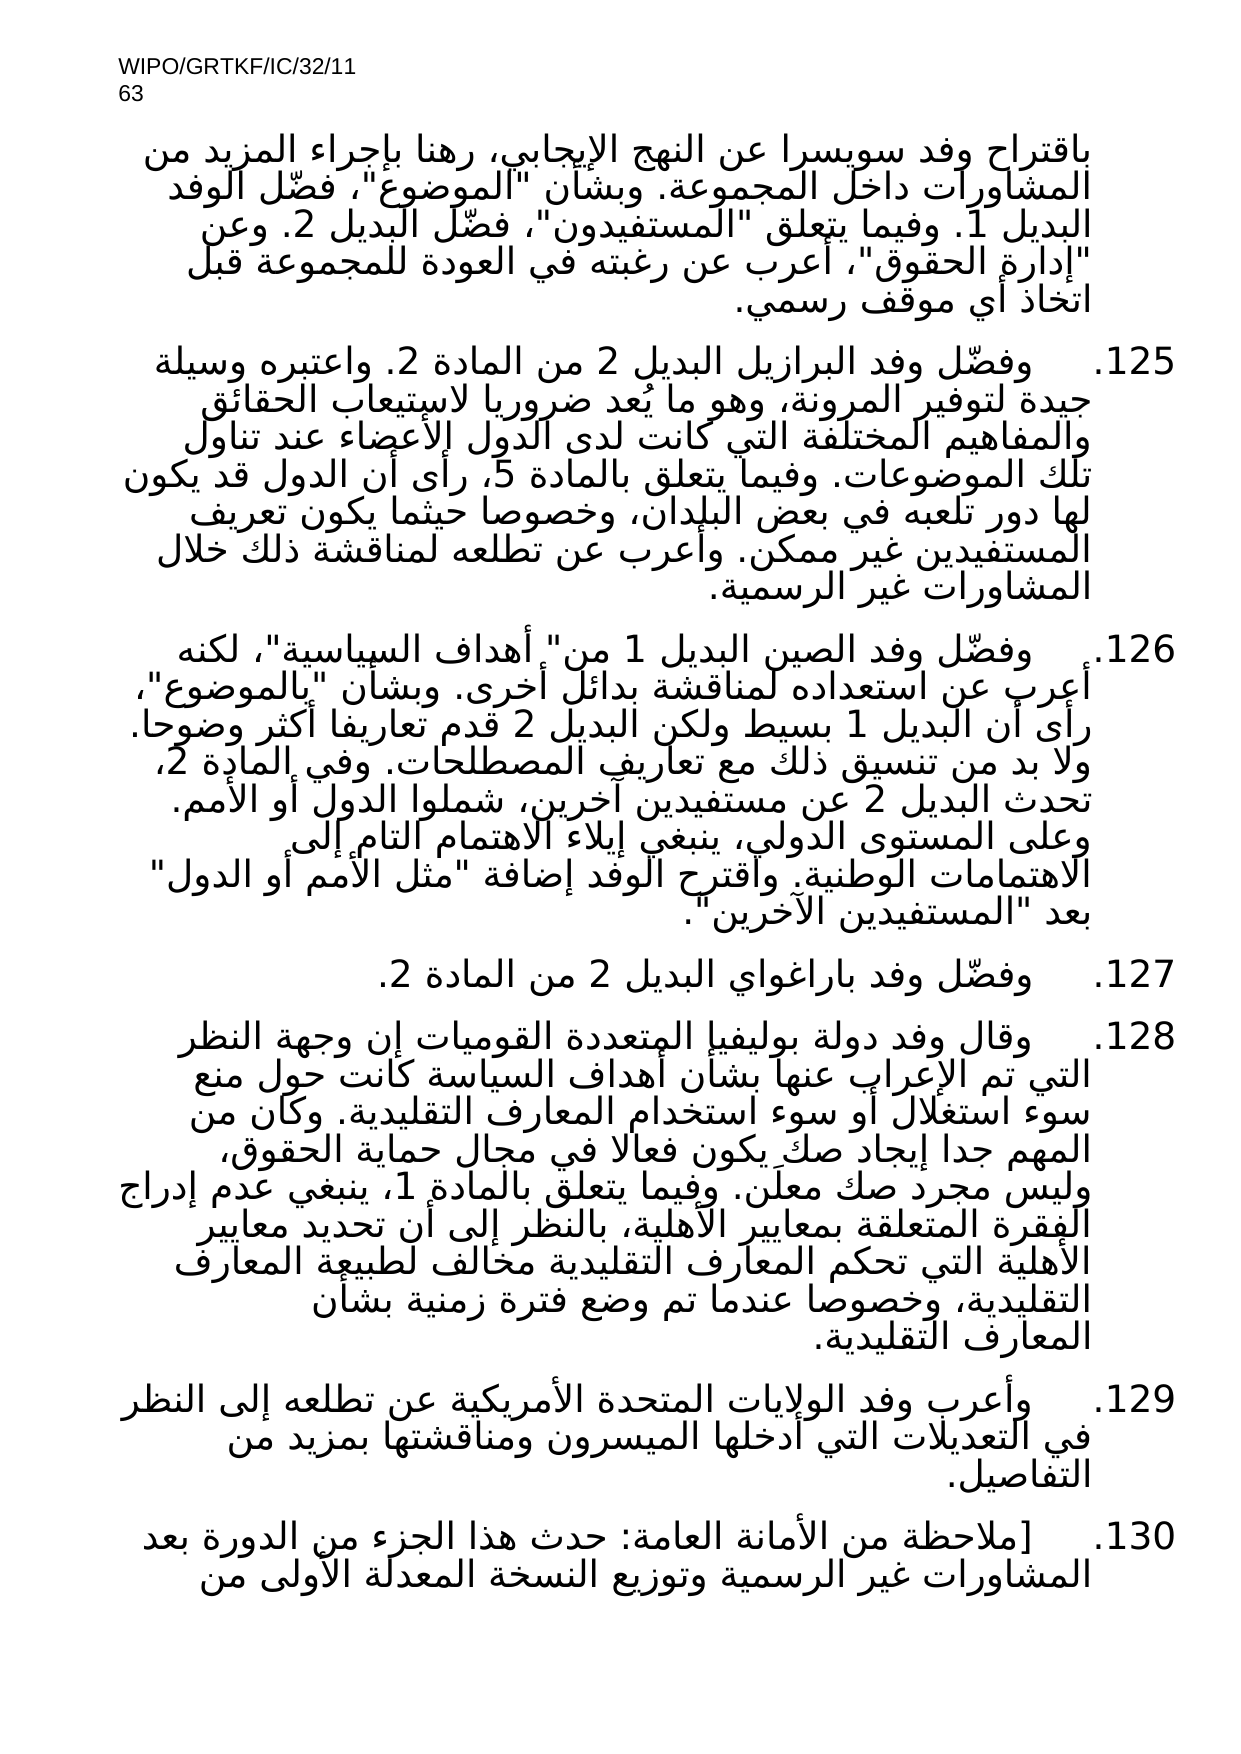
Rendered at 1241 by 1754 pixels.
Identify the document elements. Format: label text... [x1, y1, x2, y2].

text وأعرب وفد الولايات المتحدة الأمريكية عن تطلعه إلى النظر في التعديلات التي أدخلها الميسرون ومناقشتها بمزيد من التفاصيل. [118, 1382, 1092, 1495]
text وفضّل وفد الصين البديل 1 من" أهداف السياسية"، لكنه أعرب عن استعداده لمناقشة بدائل أخرى. وبشأن "بالموضوع"، رأى أن البديل 1 بسيط ولكن البديل 2 قدم تعاريفا أكثر وضوحا. ولا بد من تنسيق ذلك مع تعاريف المصطلحات. وفي المادة 2، تحدث البديل 2 عن مستفيدين آخرين، شملوا الدول أو الأمم. وعلى المستوى الدولي، ينبغي إيلاء الاهتمام التام إلى الاهتمامات الوطنية. واقترح الوفد إضافة "مثل الأمم أو الدول" بعد "المستفيدين الآخرين". [118, 632, 1092, 932]
text وفضّل وفد البرازيل البديل 2 من المادة 2. واعتبره وسيلة جيدة لتوفير المرونة، وهو ما يُعد ضروريا لاستيعاب الحقائق والمفاهيم المختلفة التي كانت لدى الدول الأعضاء عند تناول تلك الموضوعات. وفيما يتعلق بالمادة 5، رأى أن الدول قد يكون لها دور تلعبه في بعض البلدان، وخصوصا حيثما يكون تعريف المستفيدين غير ممكن. وأعرب عن تطلعه لمناقشة ذلك خلال المشاورات غير الرسمية. [118, 345, 1092, 607]
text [118, 1520, 1092, 1595]
text وفضّل وفد باراغواي البديل 2 من المادة 2. [118, 957, 1092, 995]
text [118, 132, 1092, 320]
text وقال وفد دولة بوليفيا المتعددة القوميات إن وجهة النظر التي تم الإعراب عنها بشأن أهداف السياسة كانت حول منع سوء استغلال أو سوء استخدام المعارف التقليدية. وكان من المهم جدا إيجاد صك يكون فعالا في مجال حماية الحقوق، وليس مجرد صك معلَن. وفيما يتعلق بالمادة 1، ينبغي عدم إدراج الفقرة المتعلقة بمعايير الأهلية، بالنظر إلى أن تحديد معايير الأهلية التي تحكم المعارف التقليدية مخالف لطبيعة المعارف التقليدية، وخصوصا عندما تم وضع فترة زمنية بشأن المعارف التقليدية. [118, 1020, 1092, 1357]
